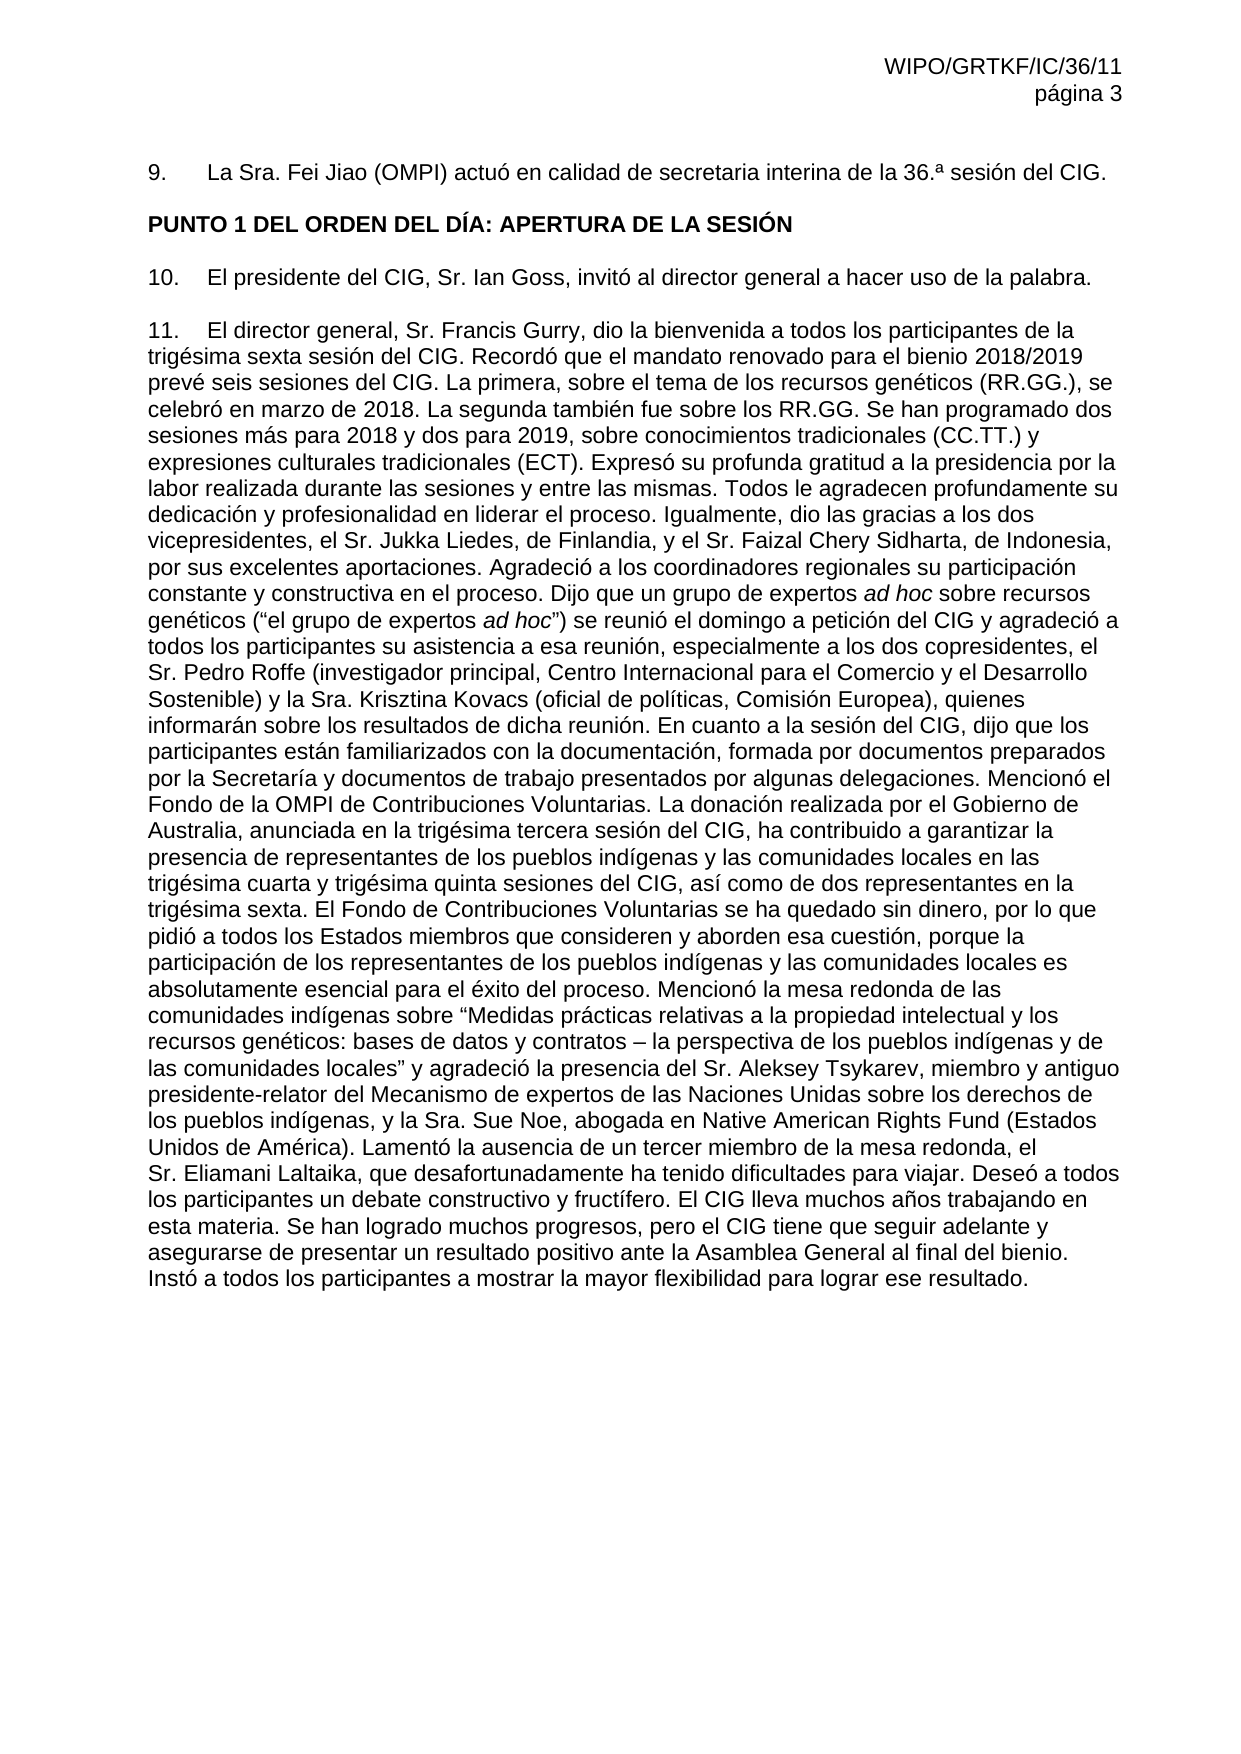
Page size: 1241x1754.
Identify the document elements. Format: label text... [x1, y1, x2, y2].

list La Sra. Fei Jiao (OMPI) actuó en calidad de secretaria interina de la 36.ª sesión del CIG. [148, 158, 1122, 185]
list El director general, Sr. Francis Gurry, dio la bienvenida a todos los participantes de la trigésima sexta sesión del CIG. Recordó que el mandato renovado para el bienio 2018/2019 prevé seis sesiones del CIG. La primera, sobre el tema de los recursos genéticos (RR.GG.), se celebró en marzo de 2018. La segunda también fue sobre los RR.GG. Se han programado dos sesiones más para 2018 y dos para 2019, sobre conocimientos tradicionales (CC.TT.) y expresiones culturales tradicionales (ECT). Expresó su profunda gratitud a la presidencia por la labor realizada durante las sesiones y entre las mismas. Todos le agradecen profundamente su dedicación y profesionalidad en liderar el proceso. Igualmente, dio las gracias a los dos vicepresidentes, el Sr. Jukka Liedes, de Finlandia, y el Sr. Faizal Chery Sidharta, de Indonesia, por sus excelentes aportaciones. Agradeció a los coordinadores regionales su participación constante y constructiva en el proceso. Dijo que un grupo de expertos ad hoc sobre recursos genéticos (“el grupo de expertos ad hoc”) se reunió el domingo a petición del CIG y agradeció a todos los participantes su asistencia a esa reunión, especialmente a los dos copresidentes, el Sr. Pedro Roffe (investigador principal, Centro Internacional para el Comercio y el Desarrollo Sostenible) y la Sra. Krisztina Kovacs (oficial de políticas, Comisión Europea), quienes informarán sobre los resultados de dicha reunión. En cuanto a la sesión del CIG, dijo que los participantes están familiarizados con la documentación, formada por documentos preparados por la Secretaría y documentos de trabajo presentados por algunas delegaciones. Mencionó el Fondo de la OMPI de Contribuciones Voluntarias. La donación realizada por el Gobierno de Australia, anunciada en la trigésima tercera sesión del CIG, ha contribuido a garantizar la presencia de representantes de los pueblos indígenas y las comunidades locales en las trigésima cuarta y trigésima quinta sesiones del CIG, así como de dos representantes en la trigésima sexta. El Fondo de Contribuciones Voluntarias se ha quedado sin dinero, por lo que pidió a todos los Estados miembros que consideren y aborden esa cuestión, porque la participación de los representantes de los pueblos indígenas y las comunidades locales es absolutamente esencial para el éxito del proceso. Mencionó la mesa redonda de las comunidades indígenas sobre “Medidas prácticas relativas a la propiedad intelectual y los recursos genéticos: bases de datos y contratos – la perspectiva de los pueblos indígenas y de las comunidades locales” y agradeció la presencia del Sr. Aleksey Tsykarev, miembro y antiguo presidente-relator del Mecanismo de expertos de las Naciones Unidas sobre los derechos de los pueblos indígenas, y la Sra. Sue Noe, abogada en Native American Rights Fund (Estados Unidos de América). Lamentó la ausencia de un tercer miembro de la mesa redonda, el Sr. Eliamani Laltaika, que desafortunadamente ha tenido dificultades para viajar. Deseó a todos los participantes un debate constructivo y fructífero. El CIG lleva muchos años trabajando en esta materia. Se han logrado muchos progresos, pero el CIG tiene que seguir adelante y asegurarse de presentar un resultado positivo ante la Asamblea General al final del bienio. Instó a todos los participantes a mostrar la mayor flexibilidad para lograr ese resultado. [148, 317, 1122, 1292]
subtitle PUNTO 1 DEL ORDEN DEL DÍA: APERTURA DE LA SESIÓN [148, 211, 1122, 238]
list El presidente del CIG, Sr. Ian Goss, invitó al director general a hacer uso de la palabra. [148, 264, 1122, 290]
